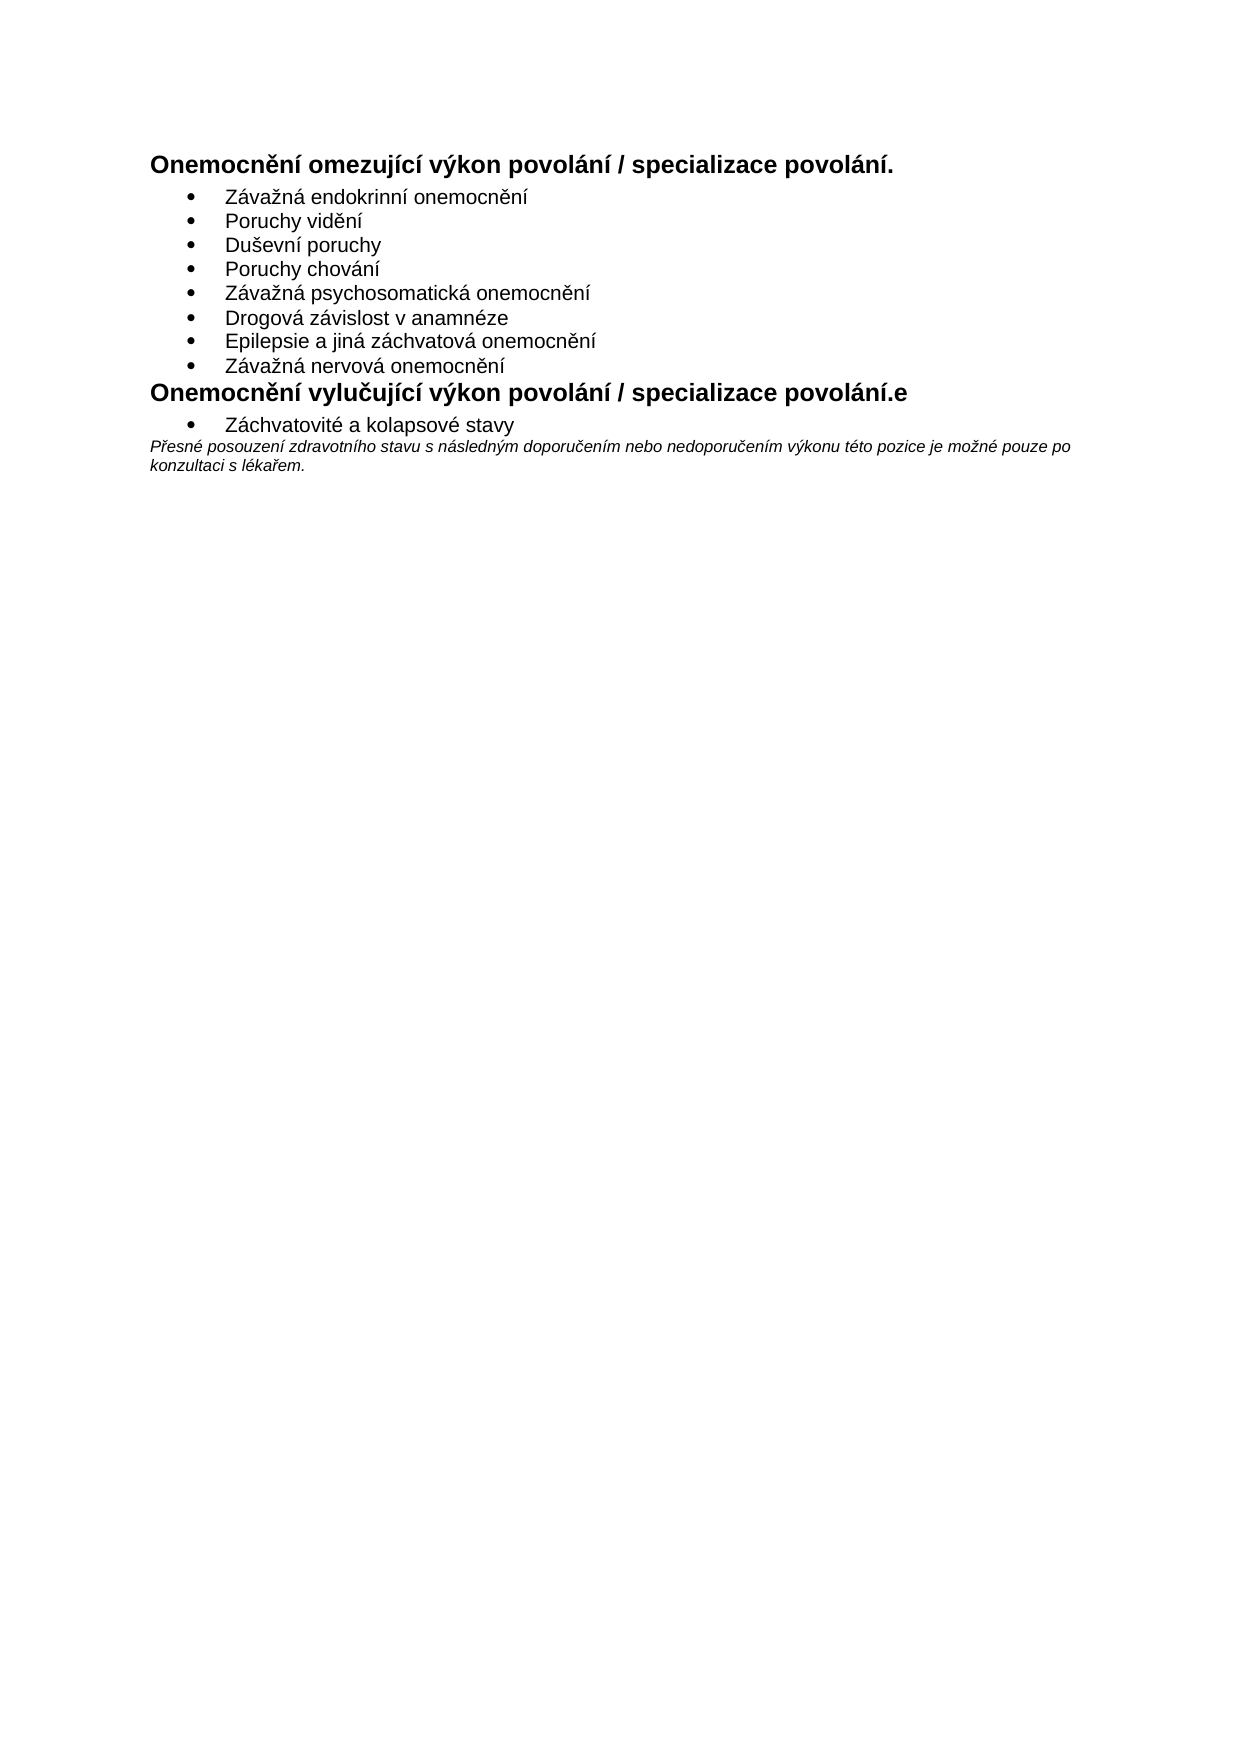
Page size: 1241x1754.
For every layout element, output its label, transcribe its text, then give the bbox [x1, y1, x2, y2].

subtitle Onemocnění omezující výkon povolání / specializace povolání. [150, 150, 1090, 179]
list Záchvatovité a kolapsové stavy [187, 412, 1090, 437]
list Poruchy chování [187, 257, 1090, 281]
subtitle Onemocnění vylučující výkon povolání / specializace povolání.e [150, 377, 1090, 406]
list Duševní poruchy [187, 233, 1090, 257]
list Závažná psychosomatická onemocnění [187, 281, 1090, 305]
list Poruchy vidění [187, 209, 1090, 233]
text Přesné posouzení zdravotního stavu s následným doporučením nebo nedoporučením výkonu této pozice je možné pouze po konzultaci s lékařem. [150, 437, 1090, 475]
list Závažná endokrinní onemocnění [187, 185, 1090, 209]
list Drogová závislost v anamnéze [187, 305, 1090, 329]
list Závažná nervová onemocnění [187, 353, 1090, 377]
list Epilepsie a jiná záchvatová onemocnění [187, 329, 1090, 353]
